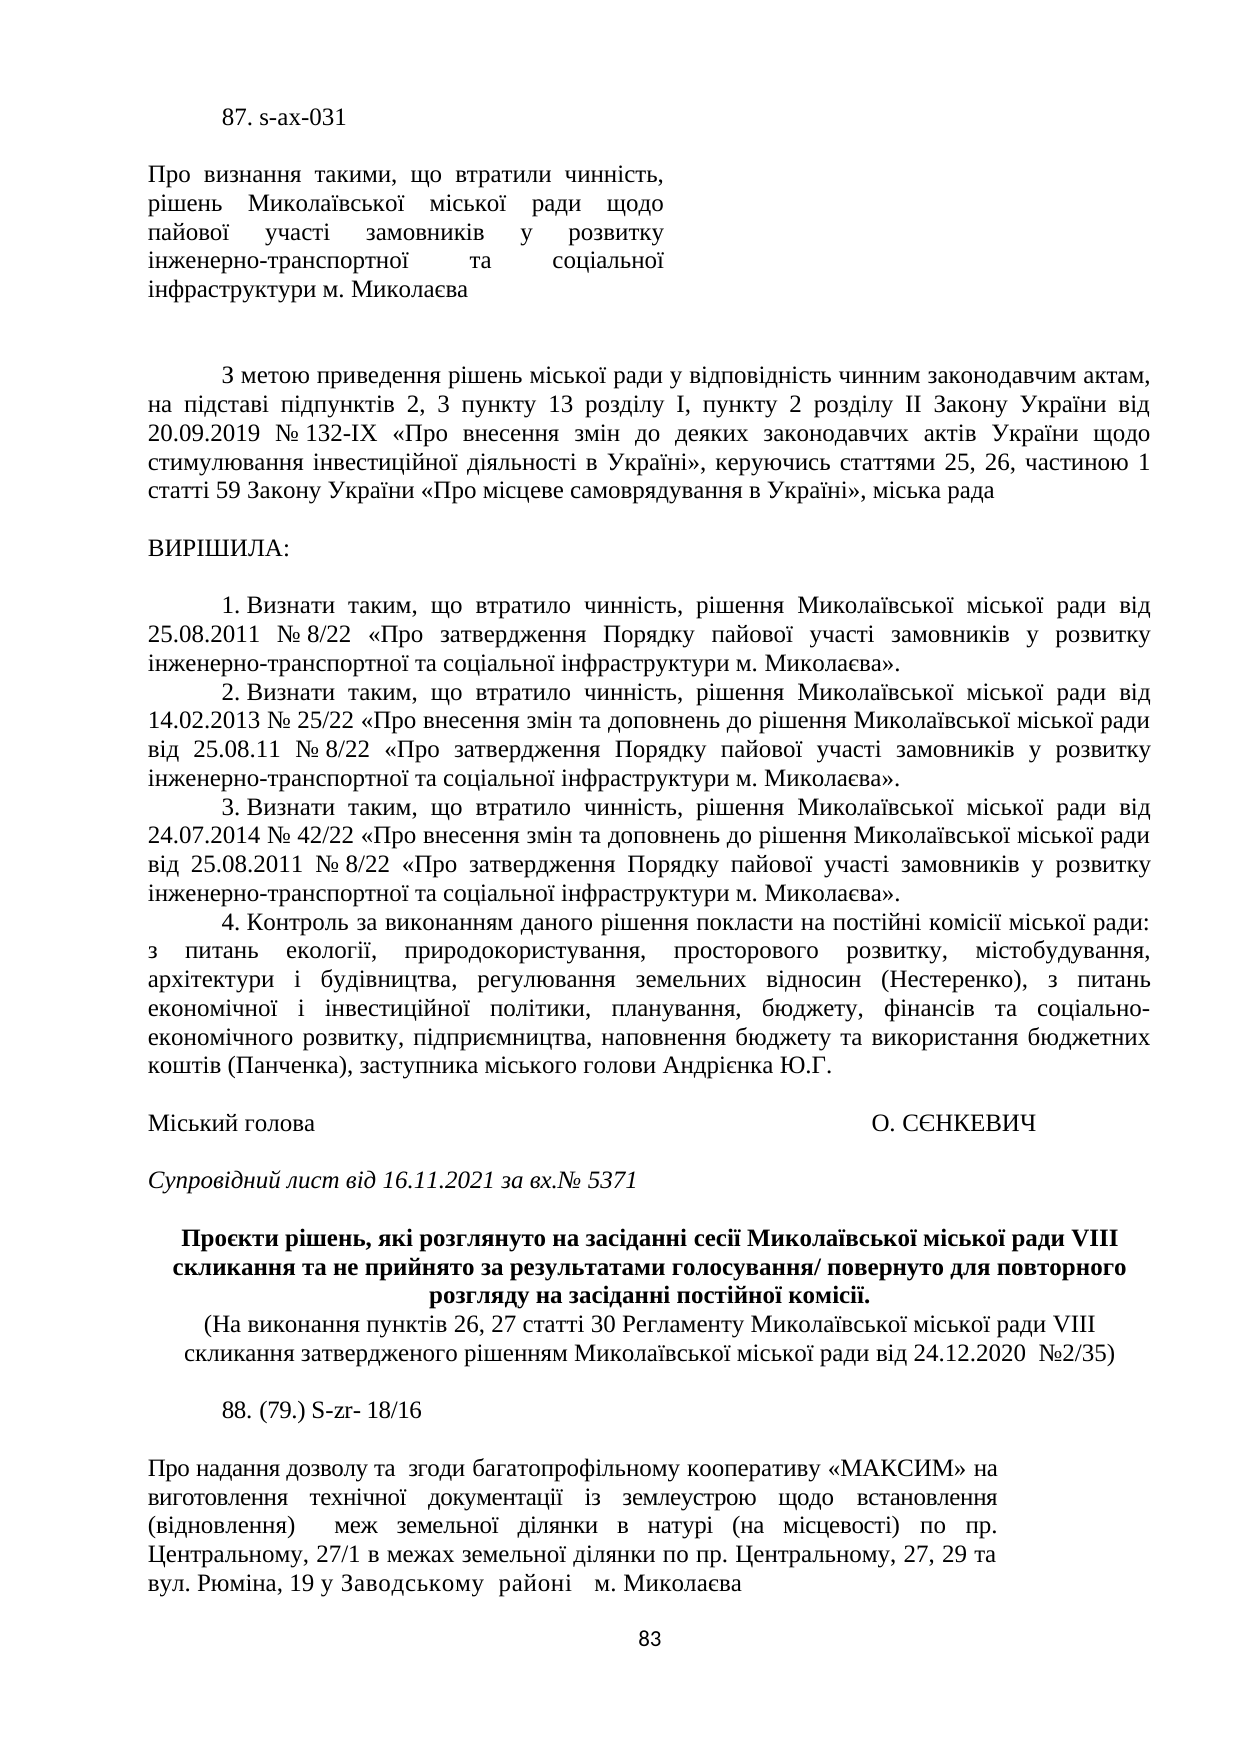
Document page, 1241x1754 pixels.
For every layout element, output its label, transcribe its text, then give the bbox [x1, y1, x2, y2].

list (79.) S-zr- 18/16 [222, 1396, 1152, 1424]
text 4. Контроль за виконанням даного рішення покласти на постійні комісії міської ради: з питань екології, природокористування, просторового розвитку, містобудування, архітектури і будівництва, регулювання земельних відносин (Нестеренко), з питань економічної і інвестиційної політики, планування, бюджету, фінансів та соціально-економічного розвитку, підприємництва, наповнення бюджету та використання бюджетних коштів (Панченка), заступника міського голови Андрієнка Ю.Г. [148, 907, 1152, 1079]
text Супровідний лист від 16.11.2021 за вх.№ 5371 [148, 1166, 1152, 1194]
text ВИРІШИЛА: [148, 533, 1152, 562]
list s-ax-031 [222, 102, 1152, 131]
text Про надання дозволу та згоди багатопрофільному кооперативу «МАКСИМ» на виготовлення технічної документації із землеустрою щодо встановлення (відновлення) меж земельної ділянки в натурі (на місцевості) по пр. Центральному, 27/1 в межах земельної ділянки по пр. Центральному, 27, 29 та вул. Рюміна, 19 у Заводському районі м. Миколаєва [148, 1453, 998, 1597]
text Проєкти рішень, які розглянуто на засіданні сесії Миколаївської міської ради VIII скликання та не прийнято за результатами голосування/ повернуто для повторного розгляду на засіданні постійної комісії. [148, 1223, 1152, 1309]
text З метою приведення рішень міської ради у відповідність чинним законодавчим актам, на підставі підпунктів 2, 3 пункту 13 розділу I, пункту 2 розділу II Закону України від 20.09.2019 № 132-IX «Про внесення змін до деяких законодавчих актів України щодо стимулювання інвестиційної діяльності в Україні», керуючись статтями 25, 26, частиною 1 статті 59 Закону України «Про місцеве самоврядування в Україні», міська рада [148, 361, 1152, 504]
text Про визнання такими, що втратили чинність, рішень Миколаївської міської ради щодо пайової участі замовників у розвитку інженерно-транспортної та соціальної інфраструктури м. Миколаєва [148, 159, 664, 303]
text Міський голова О. СЄНКЕВИЧ [148, 1108, 1152, 1137]
text 3. Визнати таким, що втратило чинність, рішення Миколаївської міської ради від 24.07.2014 № 42/22 «Про внесення змін та доповнень до рішення Миколаївської міської ради від 25.08.2011 № 8/22 «Про затвердження Порядку пайової участі замовників у розвитку інженерно-транспортної та соціальної інфраструктури м. Миколаєва». [148, 792, 1152, 907]
text 2. Визнати таким, що втратило чинність, рішення Миколаївської міської ради від 14.02.2013 № 25/22 «Про внесення змін та доповнень до рішення Миколаївської міської ради від 25.08.11 № 8/22 «Про затвердження Порядку пайової участі замовників у розвитку інженерно-транспортної та соціальної інфраструктури м. Миколаєва». [148, 677, 1152, 792]
text 1. Визнати таким, що втратило чинність, рішення Миколаївської міської ради від 25.08.2011 № 8/22 «Про затвердження Порядку пайової участі замовників у розвитку інженерно-транспортної та соціальної інфраструктури м. Миколаєва». [148, 591, 1152, 677]
text (На виконання пунктів 26, 27 статті 30 Регламенту Миколаївської міської ради VIII скликання затвердженого рішенням Миколаївської міської ради від 24.12.2020 №2/35) [148, 1309, 1152, 1367]
